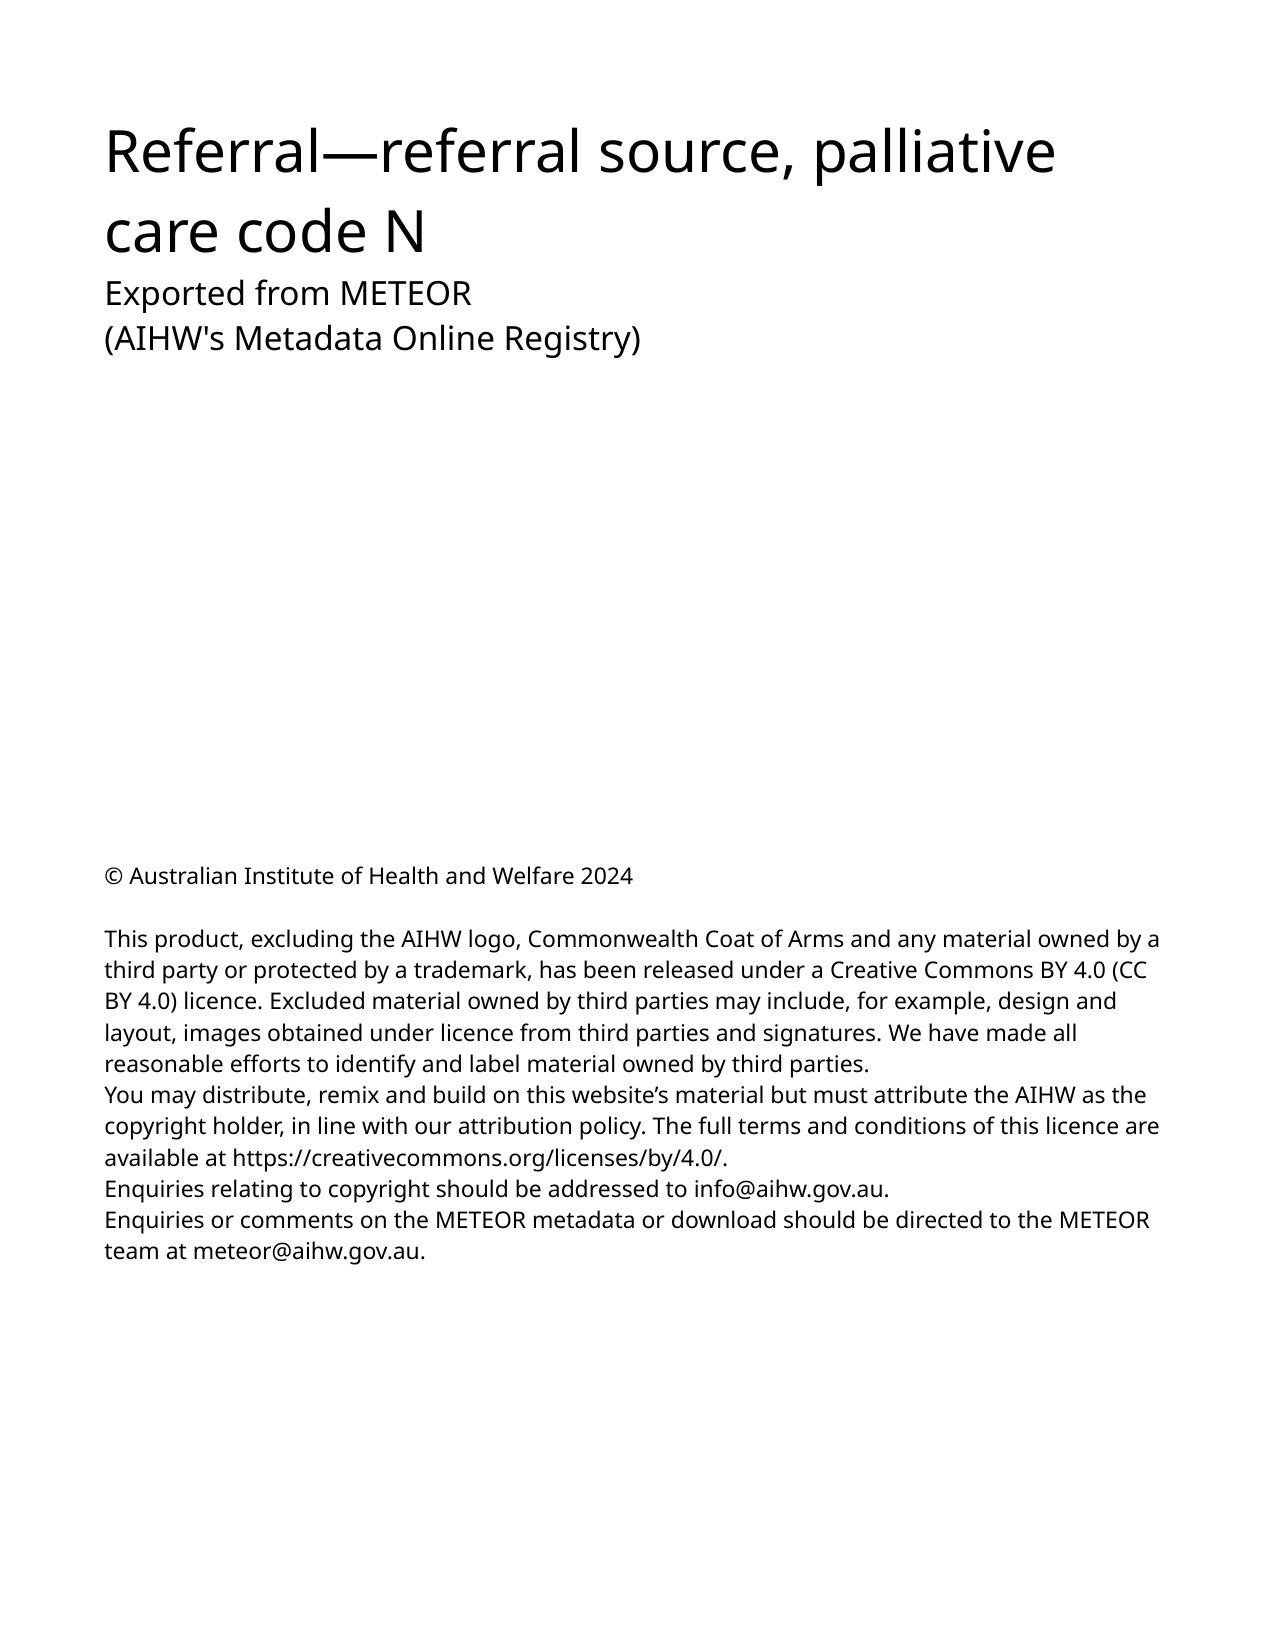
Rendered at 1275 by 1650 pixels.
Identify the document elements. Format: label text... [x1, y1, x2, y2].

subtitle (AIHW's Metadata Online Registry) [104, 315, 1171, 360]
subtitle Exported from METEOR [104, 269, 1171, 315]
title Referral—referral source, palliative care code N [104, 110, 1171, 269]
text This product, excluding the AIHW logo, Commonwealth Coat of Arms and any material owned by a third party or protected by a trademark, has been released under a Creative Commons BY 4.0 (CC BY 4.0) licence. Excluded material owned by third parties may include, for example, design and layout, images obtained under licence from third parties and signatures. We have made all reasonable efforts to identify and label material owned by third parties. [104, 923, 1171, 1079]
text Enquiries relating to copyright should be addressed to info@aihw.gov.au. [104, 1173, 1171, 1204]
text Enquiries or comments on the METEOR metadata or download should be directed to the METEOR team at meteor@aihw.gov.au. [104, 1204, 1171, 1266]
text You may distribute, remix and build on this website’s material but must attribute the AIHW as the copyright holder, in line with our attribution policy. The full terms and conditions of this licence are available at https://creativecommons.org/licenses/by/4.0/. [104, 1079, 1171, 1173]
text © Australian Institute of Health and Welfare 2024 [104, 860, 1171, 891]
